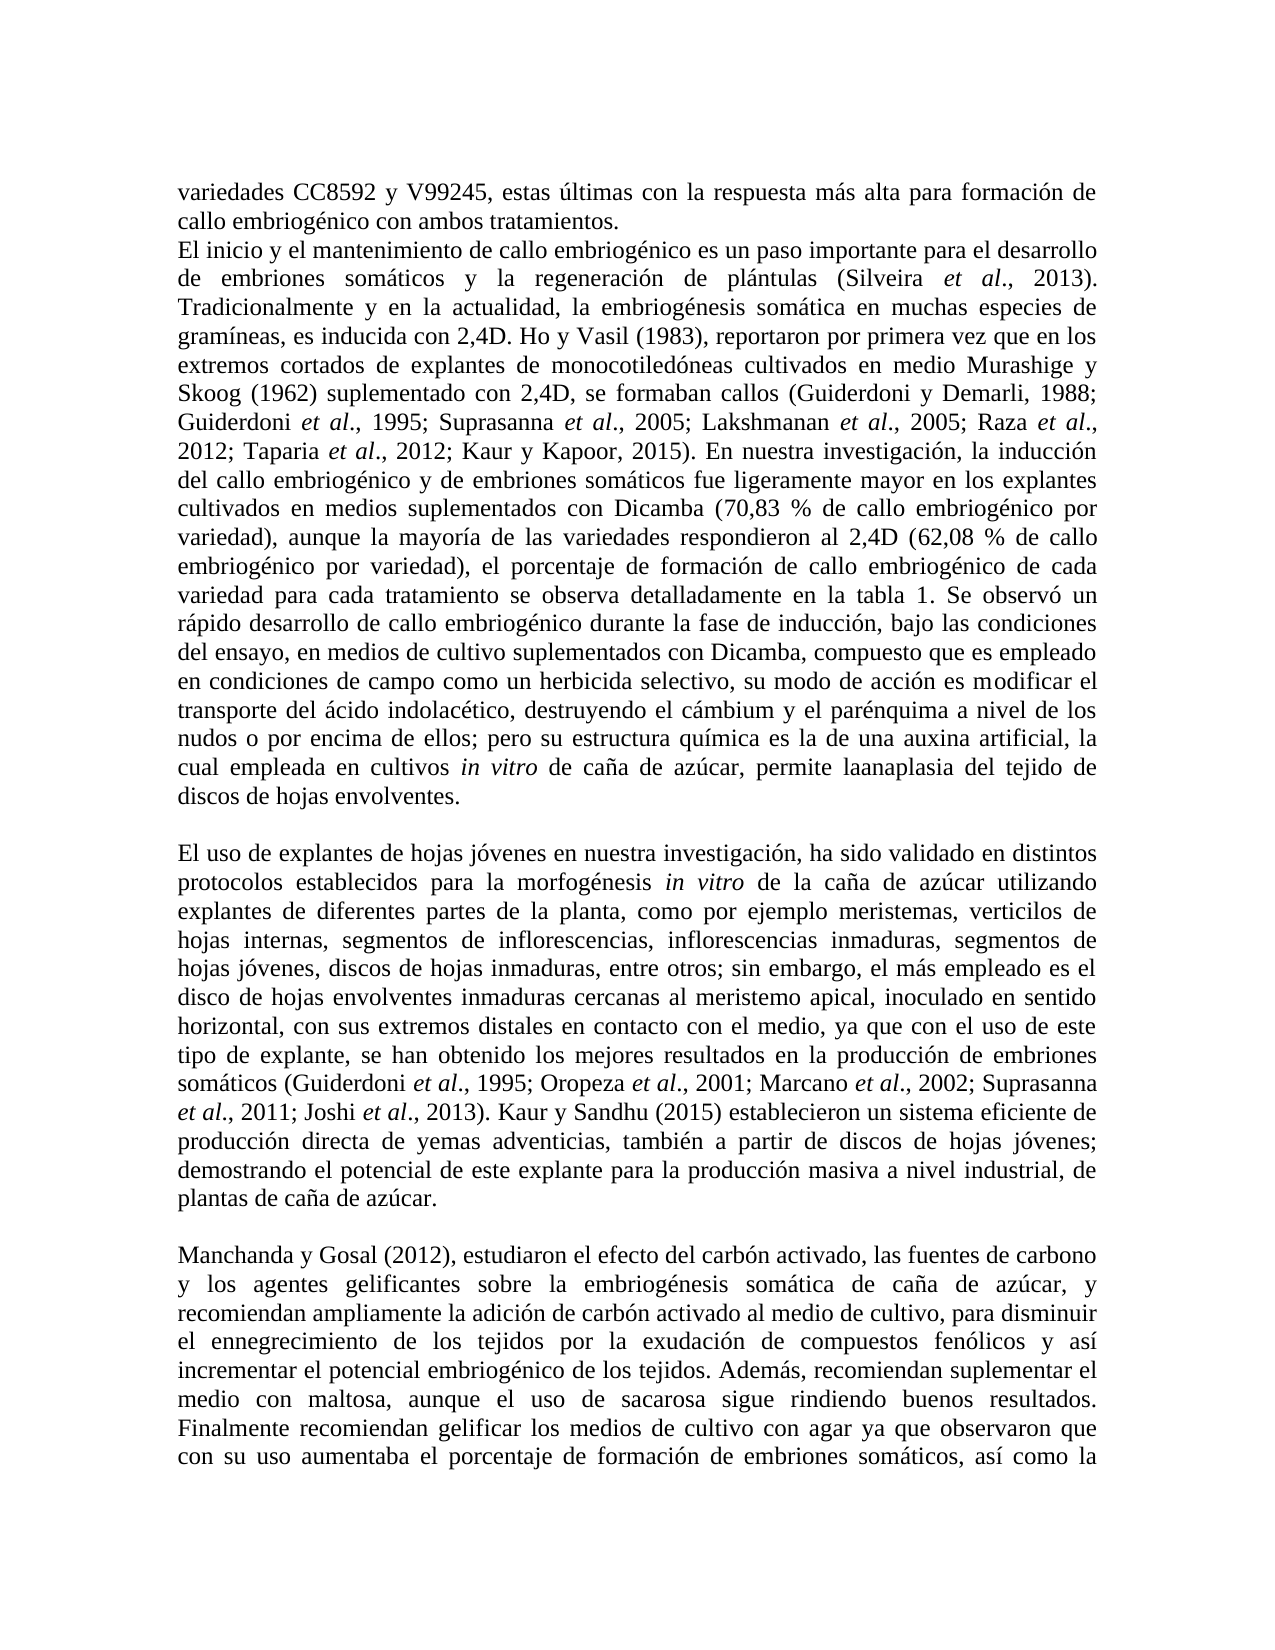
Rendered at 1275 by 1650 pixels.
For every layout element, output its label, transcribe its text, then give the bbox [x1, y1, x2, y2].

text El inicio y el mantenimiento de callo embriogénico es un paso importante para el desarrollo de embriones somáticos y la regeneración de plántulas (Silveira et al., 2013). Tradicionalmente y en la actualidad, la embriogénesis somática en muchas especies de gramíneas, es inducida con 2,4D. Ho y Vasil (1983), reportaron por primera vez que en los extremos cortados de explantes de monocotiledóneas cultivados en medio Murashige y Skoog (1962) suplementado con 2,4D, se formaban callos (Guiderdoni y Demarli, 1988; Guiderdoni et al., 1995; Suprasanna et al., 2005; Lakshmanan et al., 2005; Raza et al., 2012; Taparia et al., 2012; Kaur y Kapoor, 2015). En nuestra investigación, la inducción del callo embriogénico y de embriones somáticos fue ligeramente mayor en los explantes cultivados en medios suplementados con Dicamba (70,83 % de callo embriogénico por variedad), aunque la mayoría de las variedades respondieron al 2,4D (62,08 % de callo embriogénico por variedad), el porcentaje de formación de callo embriogénico de cada variedad para cada tratamiento se observa detalladamente en la tabla 1. Se observó un rápido desarrollo de callo embriogénico durante la fase de inducción, bajo las condiciones del ensayo, en medios de cultivo suplementados con Dicamba, compuesto que es empleado en condiciones de campo como un herbicida selectivo, su modo de acción es modificar el transporte del ácido indolacético, destruyendo el cámbium y el parénquima a nivel de los nudos o por encima de ellos; pero su estructura química es la de una auxina artificial, la cual empleada en cultivos in vitro de caña de azúcar, permite laanaplasia del tejido de discos de hojas envolventes. [177, 235, 1098, 810]
text El uso de explantes de hojas jóvenes en nuestra investigación, ha sido validado en distintos protocolos establecidos para la morfogénesis in vitro de la caña de azúcar utilizando explantes de diferentes partes de la planta, como por ejemplo meristemas, verticilos de hojas internas, segmentos de inflorescencias, inflorescencias inmaduras, segmentos de hojas jóvenes, discos de hojas inmaduras, entre otros; sin embargo, el más empleado es el disco de hojas envolventes inmaduras cercanas al meristemo apical, inoculado en sentido horizontal, con sus extremos distales en contacto con el medio, ya que con el uso de este tipo de explante, se han obtenido los mejores resultados en la producción de embriones somáticos (Guiderdoni et al., 1995; Oropeza et al., 2001; Marcano et al., 2002; Suprasanna et al., 2011; Joshi et al., 2013). Kaur y Sandhu (2015) establecieron un sistema eficiente de producción directa de yemas adventicias, también a partir de discos de hojas jóvenes; demostrando el potencial de este explante para la producción masiva a nivel industrial, de plantas de caña de azúcar. [177, 838, 1098, 1212]
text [177, 1240, 1098, 1470]
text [177, 177, 1098, 235]
